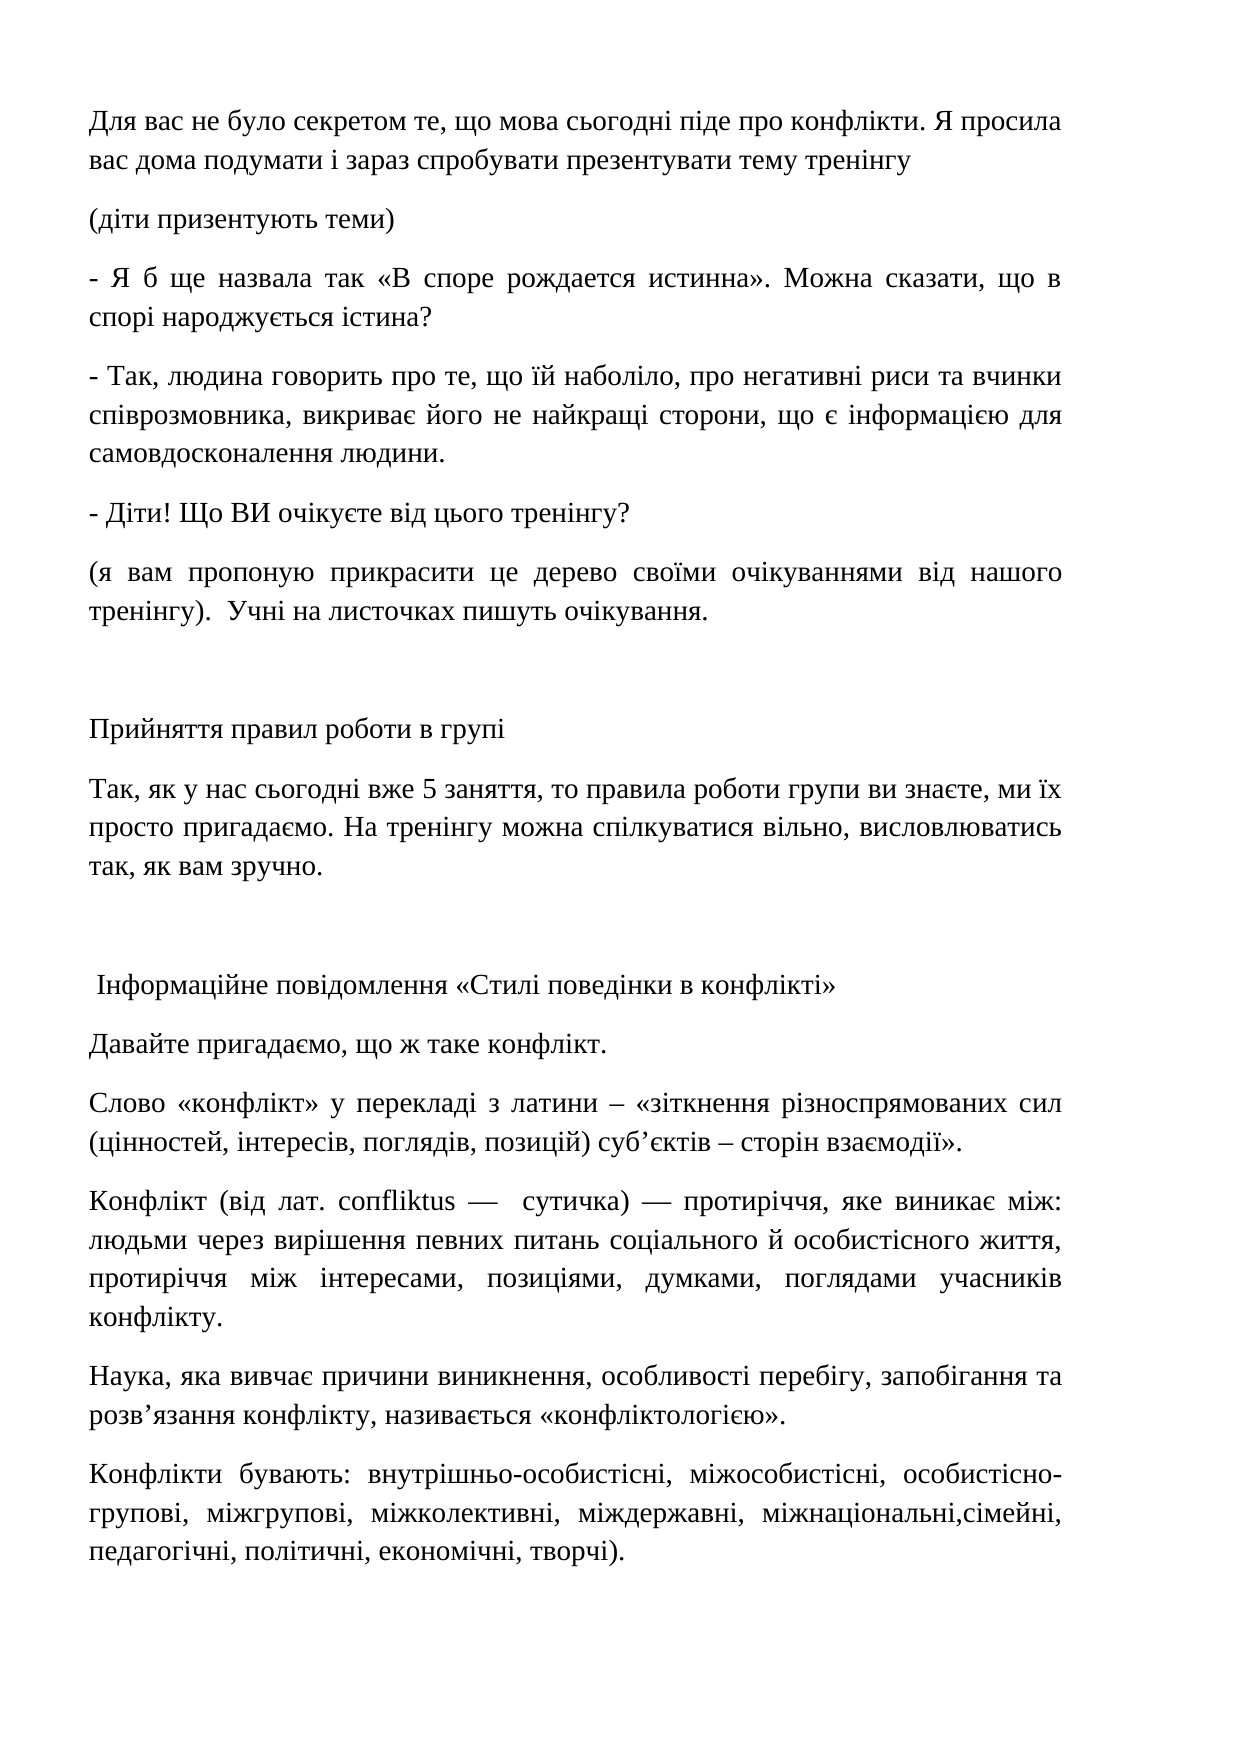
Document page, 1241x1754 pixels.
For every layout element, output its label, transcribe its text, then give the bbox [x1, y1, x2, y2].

text - Так, людина говорить про те, що їй наболіло, про негативні риси та вчинки співрозмовника, викриває його не найкращі сторони, що є інформацією для самовдосконалення людини. [89, 358, 1063, 469]
text (я вам пропоную прикрасити це дерево своїми очікуваннями від нашого тренінгу). Учні на листочках пишуть очікування. [89, 554, 1063, 626]
text Конфлікт (від лат. cопfliktus — сутичка) — протиріччя, яке виникає між: людьми через вирішення певних питань соціального й особистісного життя, протиріччя між інтересами, позиціями, думками, поглядами учасників конфлікту. [89, 1183, 1063, 1333]
text - Я б ще назвала так «В споре рождается истинна». Можна сказати, що в спорі народжується істина? [89, 261, 1063, 333]
text Слово «конфлікт» у перекладі з латини – «зіткнення різноспрямованих сил (цінностей, інтересів, поглядів, позицій) суб’єктів – сторін взаємодії». [89, 1086, 1063, 1158]
text Так, як у нас сьогодні вже 5 заняття, то правила роботи групи ви знаєте, ми їх просто пригадаємо. На тренінгу можна спілкуватися вільно, висловлюватись так, як вам зручно. [89, 771, 1063, 882]
text Наука, яка вивчає причини виникнення, особливості перебігу, запобігання та розв’язання конфлікту, називається «конфліктологією». [89, 1358, 1063, 1431]
text Давайте пригадаємо, що ж таке конфлікт. [89, 1026, 1063, 1060]
text Конфлікти бувають: внутрішньо-особистісні, міжособистісні, особистісно-групові, міжгрупові, міжколективні, міждержавні, міжнаціональні,сімейні, педагогічні, політичні, економічні, творчі). [89, 1456, 1063, 1567]
text (діти призентують теми) [89, 201, 1063, 235]
text - Діти! Що ВИ очікуєте від цього тренінгу? [89, 495, 1063, 528]
text Інформаційне повідомлення «Стилі поведінки в конфлікті» [89, 967, 1063, 1000]
text Для вас не було секретом те, що мова сьогодні піде про конфлікти. Я просила вас дома подумати і зараз спробувати презентувати тему тренінгу [89, 103, 1063, 175]
text Прийняття правил роботи в групі [89, 712, 1063, 745]
